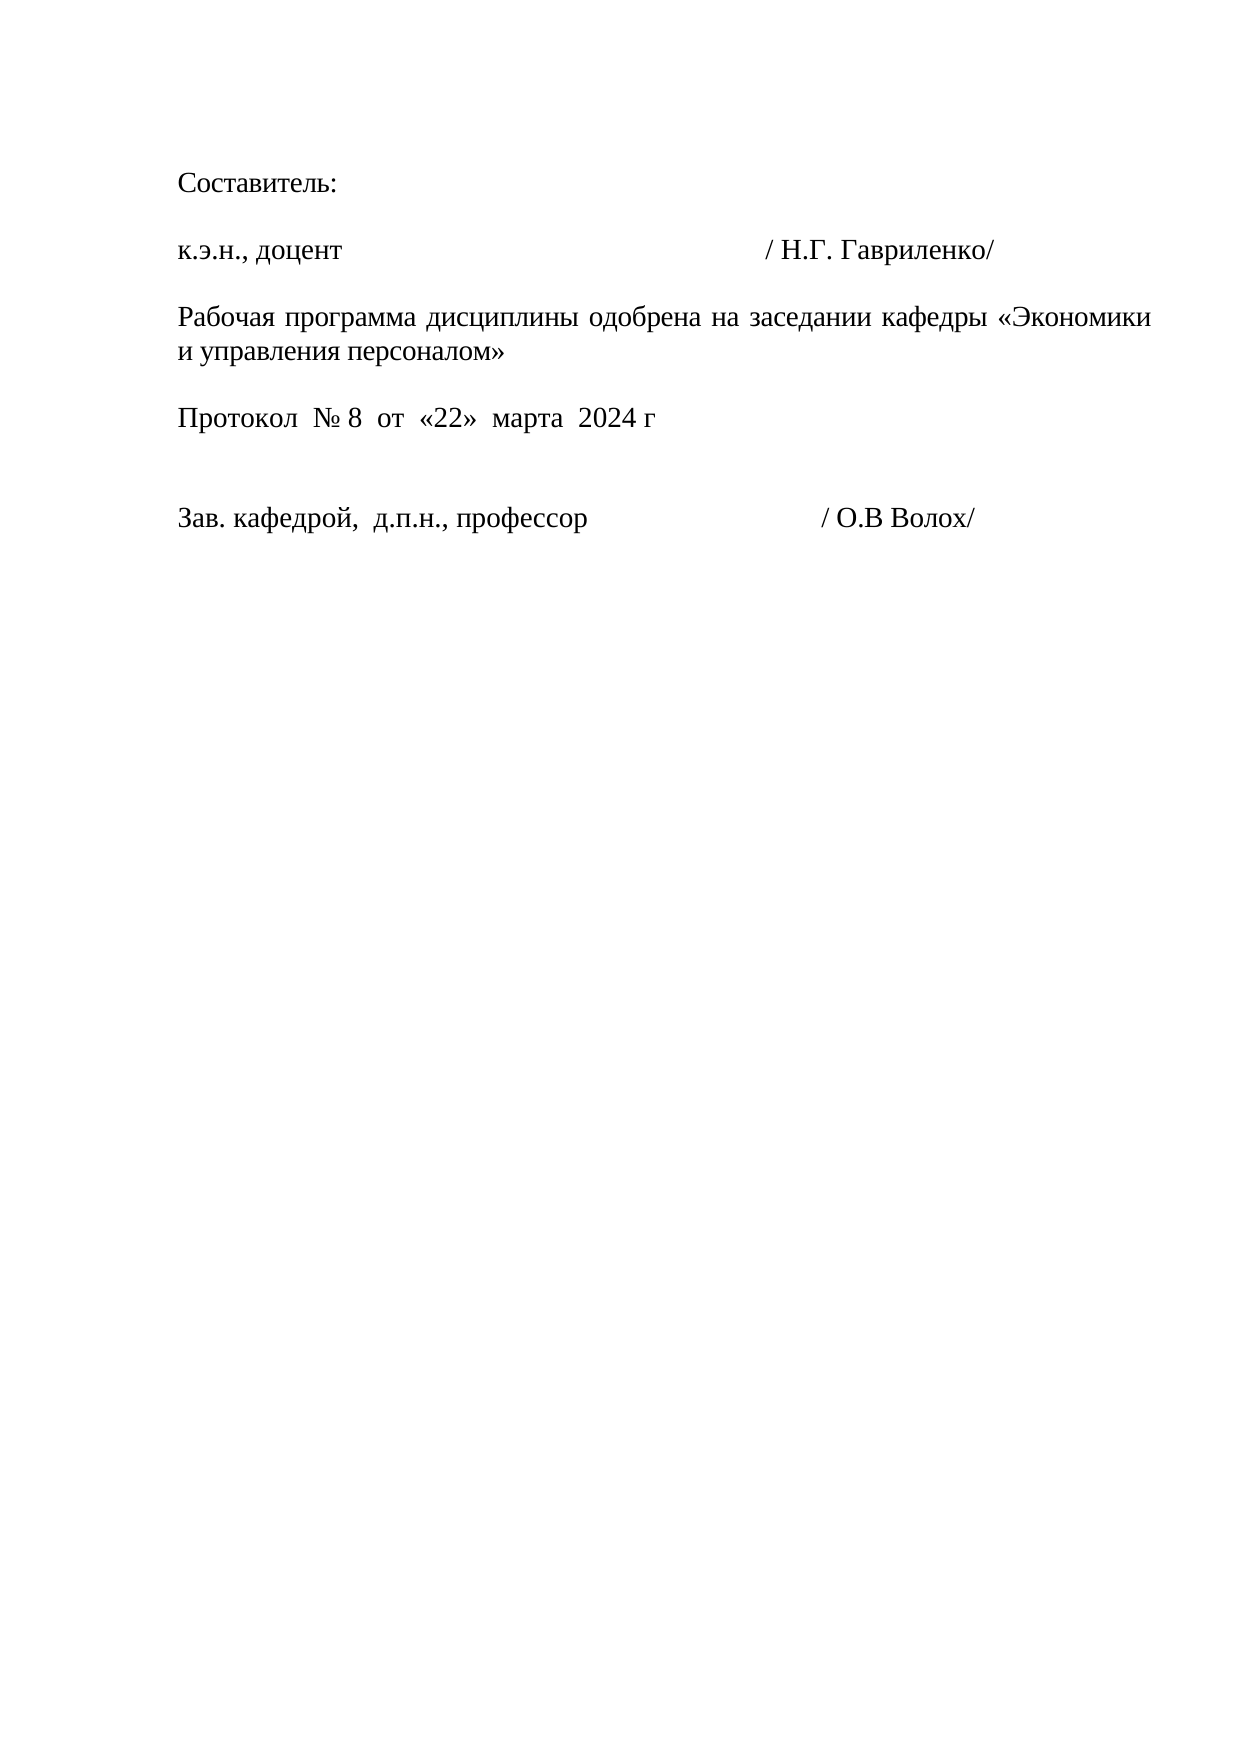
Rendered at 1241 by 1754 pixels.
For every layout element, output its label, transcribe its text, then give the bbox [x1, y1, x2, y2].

text Зав. кафедрой, д.п.н., профессор / О.В Волох/ [177, 501, 1152, 534]
text Протокол № 8 от «22» марта 2024 г [177, 400, 1152, 433]
text Составитель: [177, 165, 1152, 199]
text Рабочая программа дисциплины одобрена на заседании кафедры «Экономики и управления персоналом» [177, 299, 1152, 366]
text к.э.н., доцент / Н.Г. Гавриленко/ [177, 232, 1152, 266]
